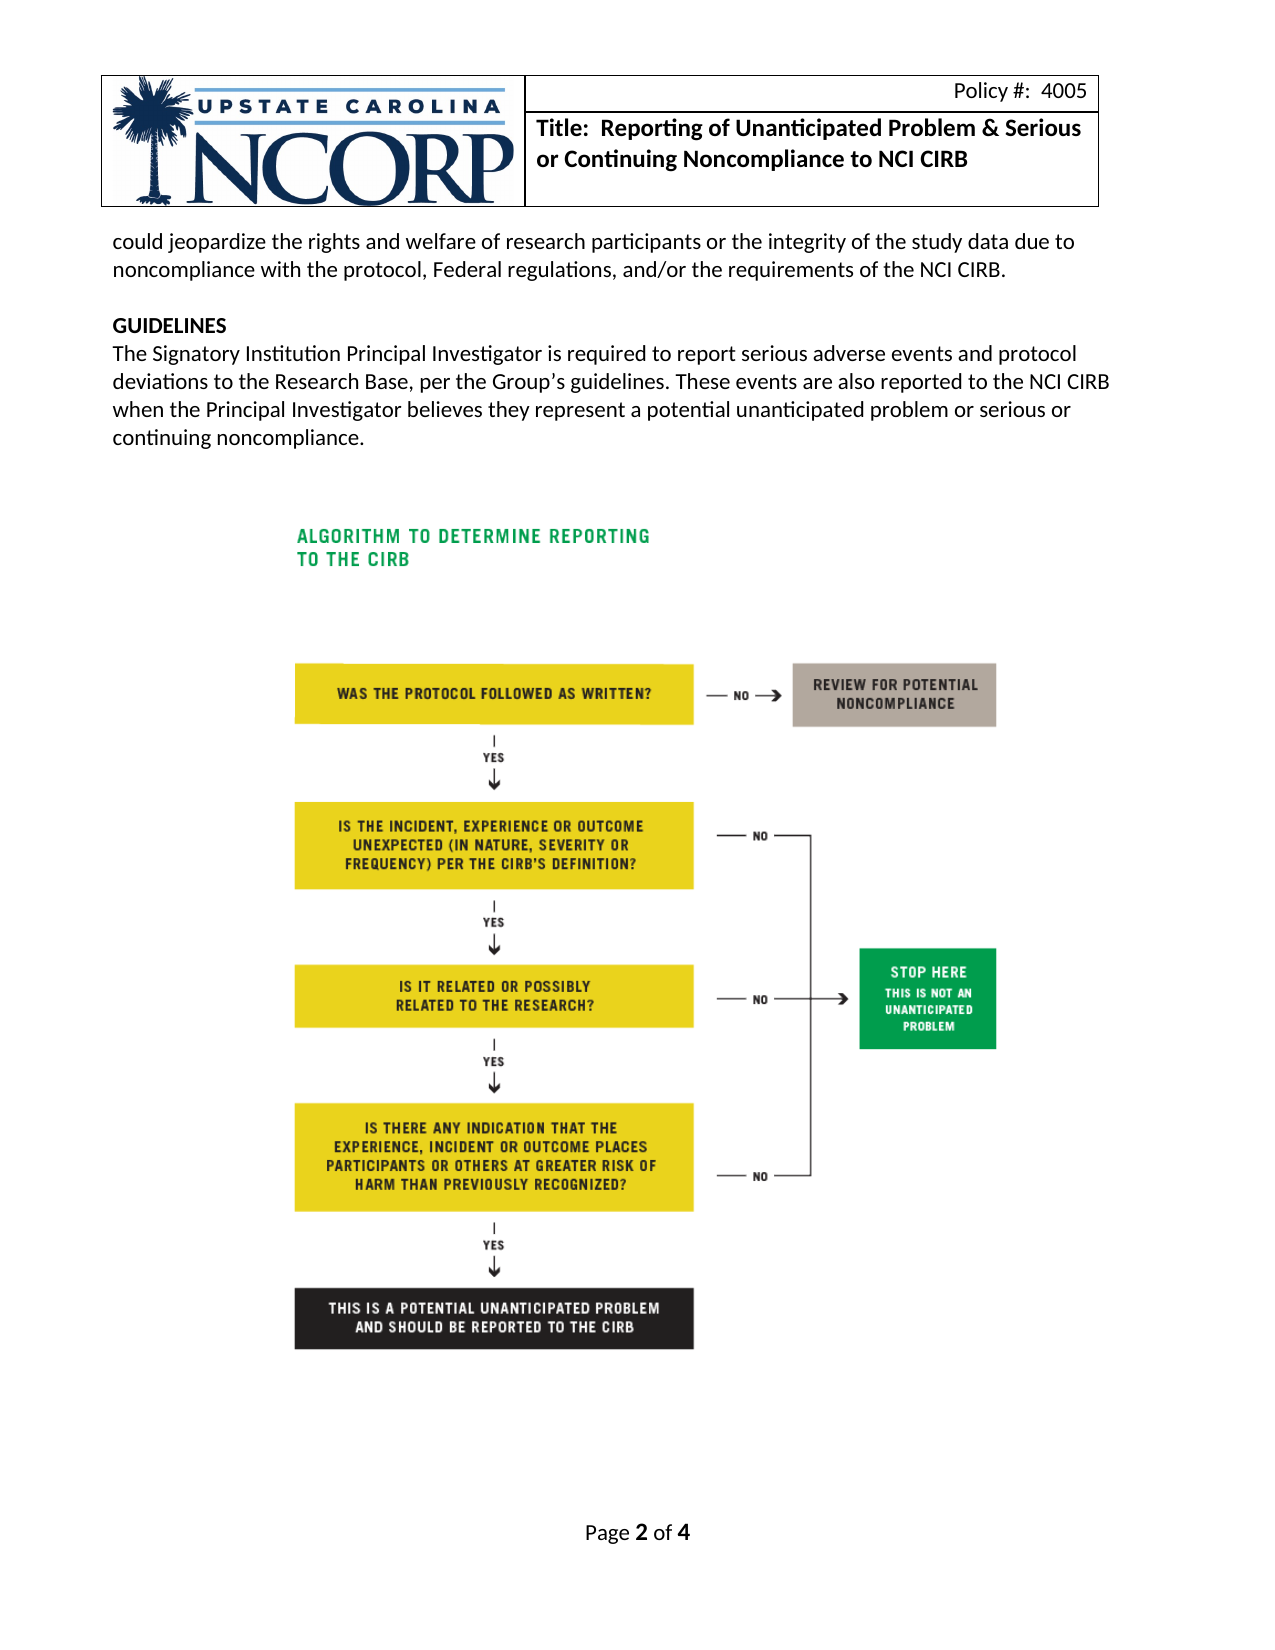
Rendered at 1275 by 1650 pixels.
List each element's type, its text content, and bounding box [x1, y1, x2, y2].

picture [243, 479, 1032, 1432]
text GUIDELINES [112, 311, 1162, 339]
text The Signatory Institution Principal Investigator is required to report serious adverse events and protocol deviations to the Research Base, per the Group’s guidelines. These events are also reported to the NCI CIRB when the Principal Investigator believes they represent a potential unanticipated problem or serious or continuing noncompliance. [112, 339, 1162, 451]
picture [112, 76, 514, 206]
